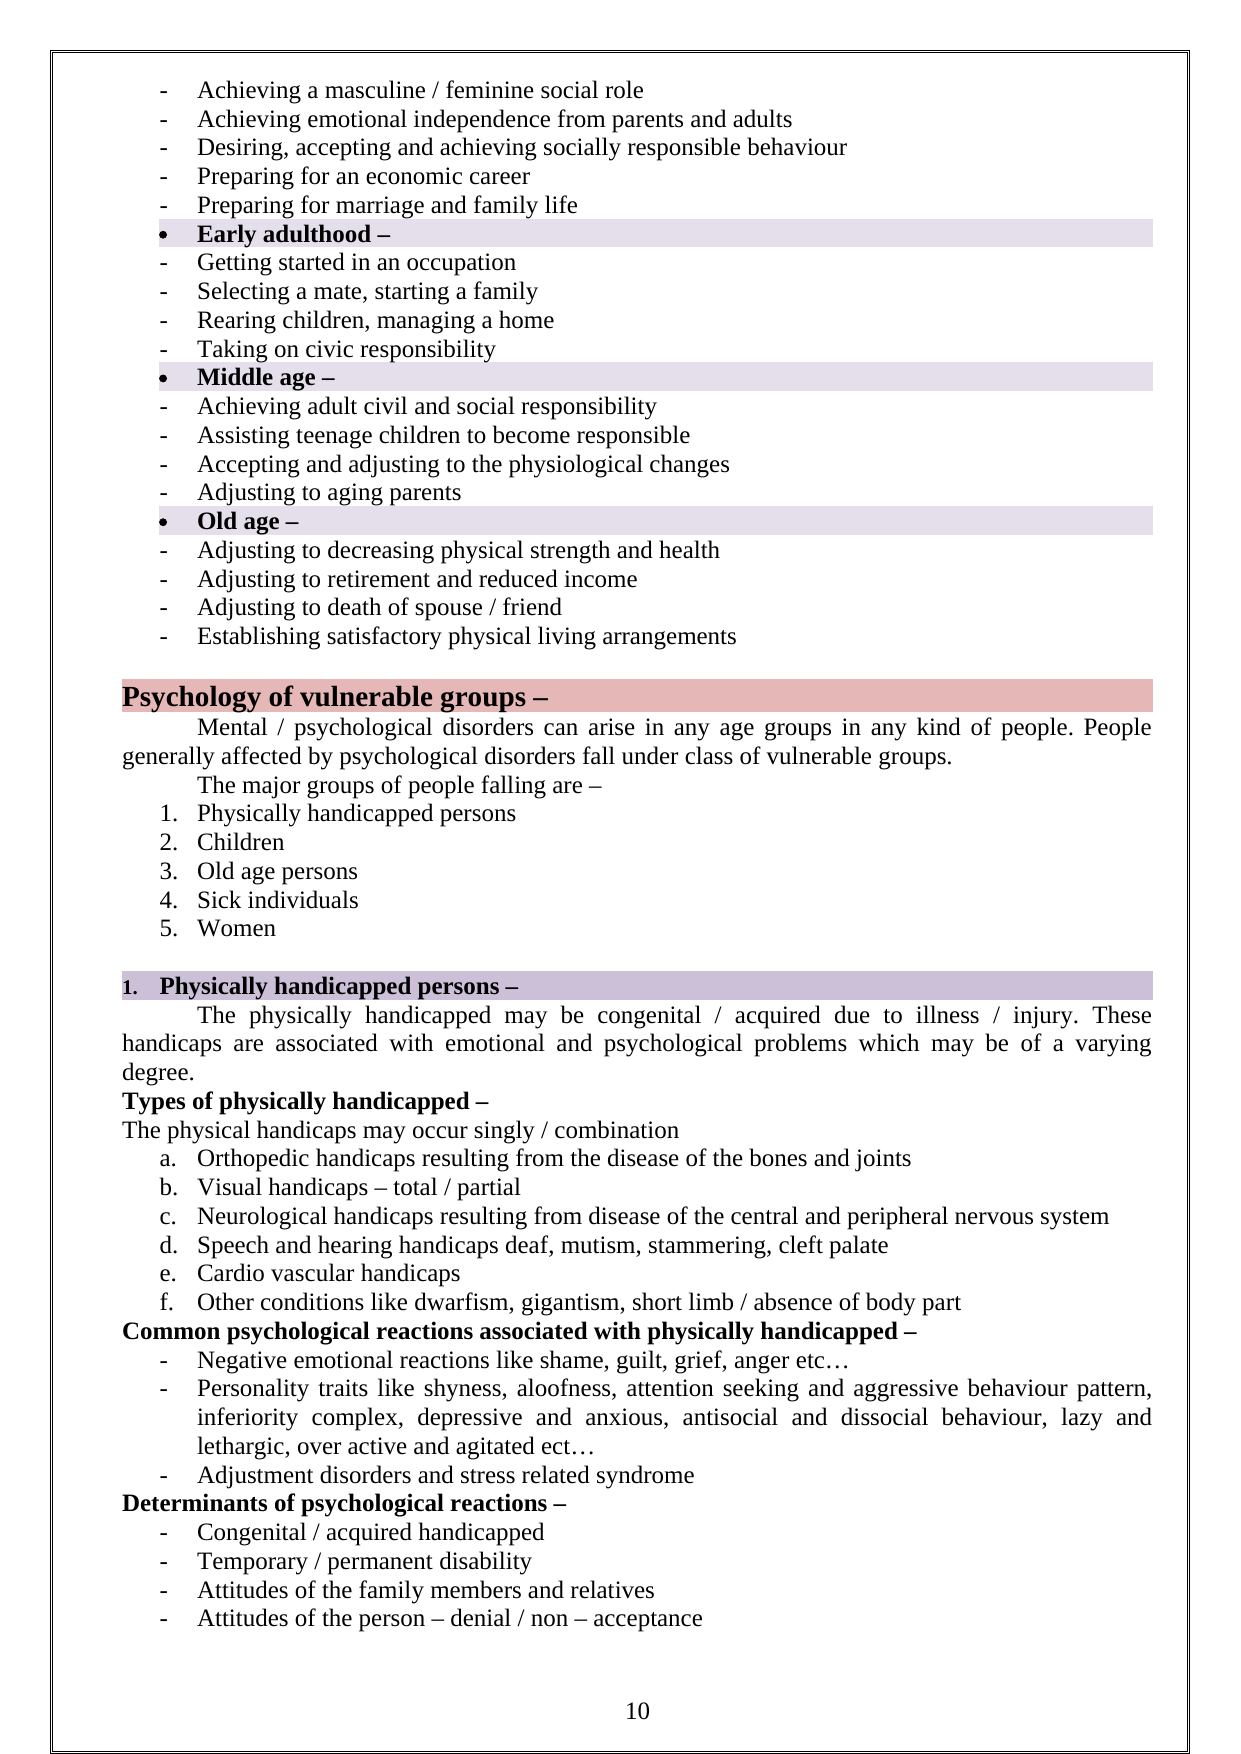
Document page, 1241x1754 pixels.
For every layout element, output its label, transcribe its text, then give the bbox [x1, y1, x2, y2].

list Assisting teenage children to become responsible [159, 420, 1153, 449]
list Adjusting to aging parents [159, 477, 1153, 506]
list Speech and hearing handicaps deaf, mutism, stammering, cleft palate [159, 1230, 1153, 1258]
list Establishing satisfactory physical living arrangements [159, 621, 1153, 650]
list Middle age – [159, 362, 1153, 391]
list Achieving a masculine / feminine social role [159, 75, 1153, 104]
list Women [159, 913, 1153, 942]
text The physical handicaps may occur singly / combination [122, 1115, 1153, 1143]
list Sick individuals [159, 885, 1153, 913]
text The physically handicapped may be congenital / acquired due to illness / injury. These handicaps are associated with emotional and psychological problems which may be of a varying degree. [122, 1000, 1153, 1086]
text Psychology of vulnerable groups – [122, 679, 1153, 712]
text Determinants of psychological reactions – [122, 1488, 1153, 1517]
list Taking on civic responsibility [159, 334, 1153, 362]
list Other conditions like dwarfism, gigantism, short limb / absence of body part [159, 1287, 1153, 1316]
list Early adulthood – [159, 219, 1153, 247]
list Negative emotional reactions like shame, guilt, grief, anger etc… [159, 1345, 1153, 1373]
list Physically handicapped persons [159, 798, 1153, 827]
list Achieving adult civil and social responsibility [159, 391, 1153, 420]
list Cardio vascular handicaps [159, 1258, 1153, 1287]
list Desiring, accepting and achieving socially responsible behaviour [159, 132, 1153, 161]
list Preparing for an economic career [159, 161, 1153, 190]
list Children [159, 827, 1153, 856]
list Rearing children, managing a home [159, 305, 1153, 334]
text Types of physically handicapped – [122, 1086, 1153, 1115]
list Neurological handicaps resulting from disease of the central and peripheral nervous system [159, 1201, 1153, 1230]
list Adjustment disorders and stress related syndrome [159, 1460, 1153, 1488]
list Attitudes of the family members and relatives [159, 1575, 1153, 1603]
list Old age persons [159, 856, 1153, 885]
list Orthopedic handicaps resulting from the disease of the bones and joints [159, 1143, 1153, 1172]
text The major groups of people falling are – [122, 770, 1153, 798]
list Old age – [159, 506, 1153, 535]
list Temporary / permanent disability [159, 1546, 1153, 1575]
list Adjusting to retirement and reduced income [159, 564, 1153, 592]
list Preparing for marriage and family life [159, 190, 1153, 219]
list Achieving emotional independence from parents and adults [159, 104, 1153, 132]
list Visual handicaps – total / partial [159, 1172, 1153, 1201]
list Getting started in an occupation [159, 247, 1153, 276]
list Selecting a mate, starting a family [159, 276, 1153, 305]
text Mental / psychological disorders can arise in any age groups in any kind of people. People generally affected by psychological disorders fall under class of vulnerable groups. [122, 712, 1153, 770]
list Physically handicapped persons – [122, 971, 1153, 1000]
list Attitudes of the person – denial / non – acceptance [159, 1603, 1153, 1632]
list Congenital / acquired handicapped [159, 1517, 1153, 1546]
list Adjusting to decreasing physical strength and health [159, 535, 1153, 564]
list Adjusting to death of spouse / friend [159, 592, 1153, 621]
list Accepting and adjusting to the physiological changes [159, 449, 1153, 477]
text Common psychological reactions associated with physically handicapped – [122, 1316, 1153, 1345]
list Personality traits like shyness, aloofness, attention seeking and aggressive behaviour pattern, inferiority complex, depressive and anxious, antisocial and dissocial behaviour, lazy and lethargic, over active and agitated ect… [159, 1373, 1153, 1460]
